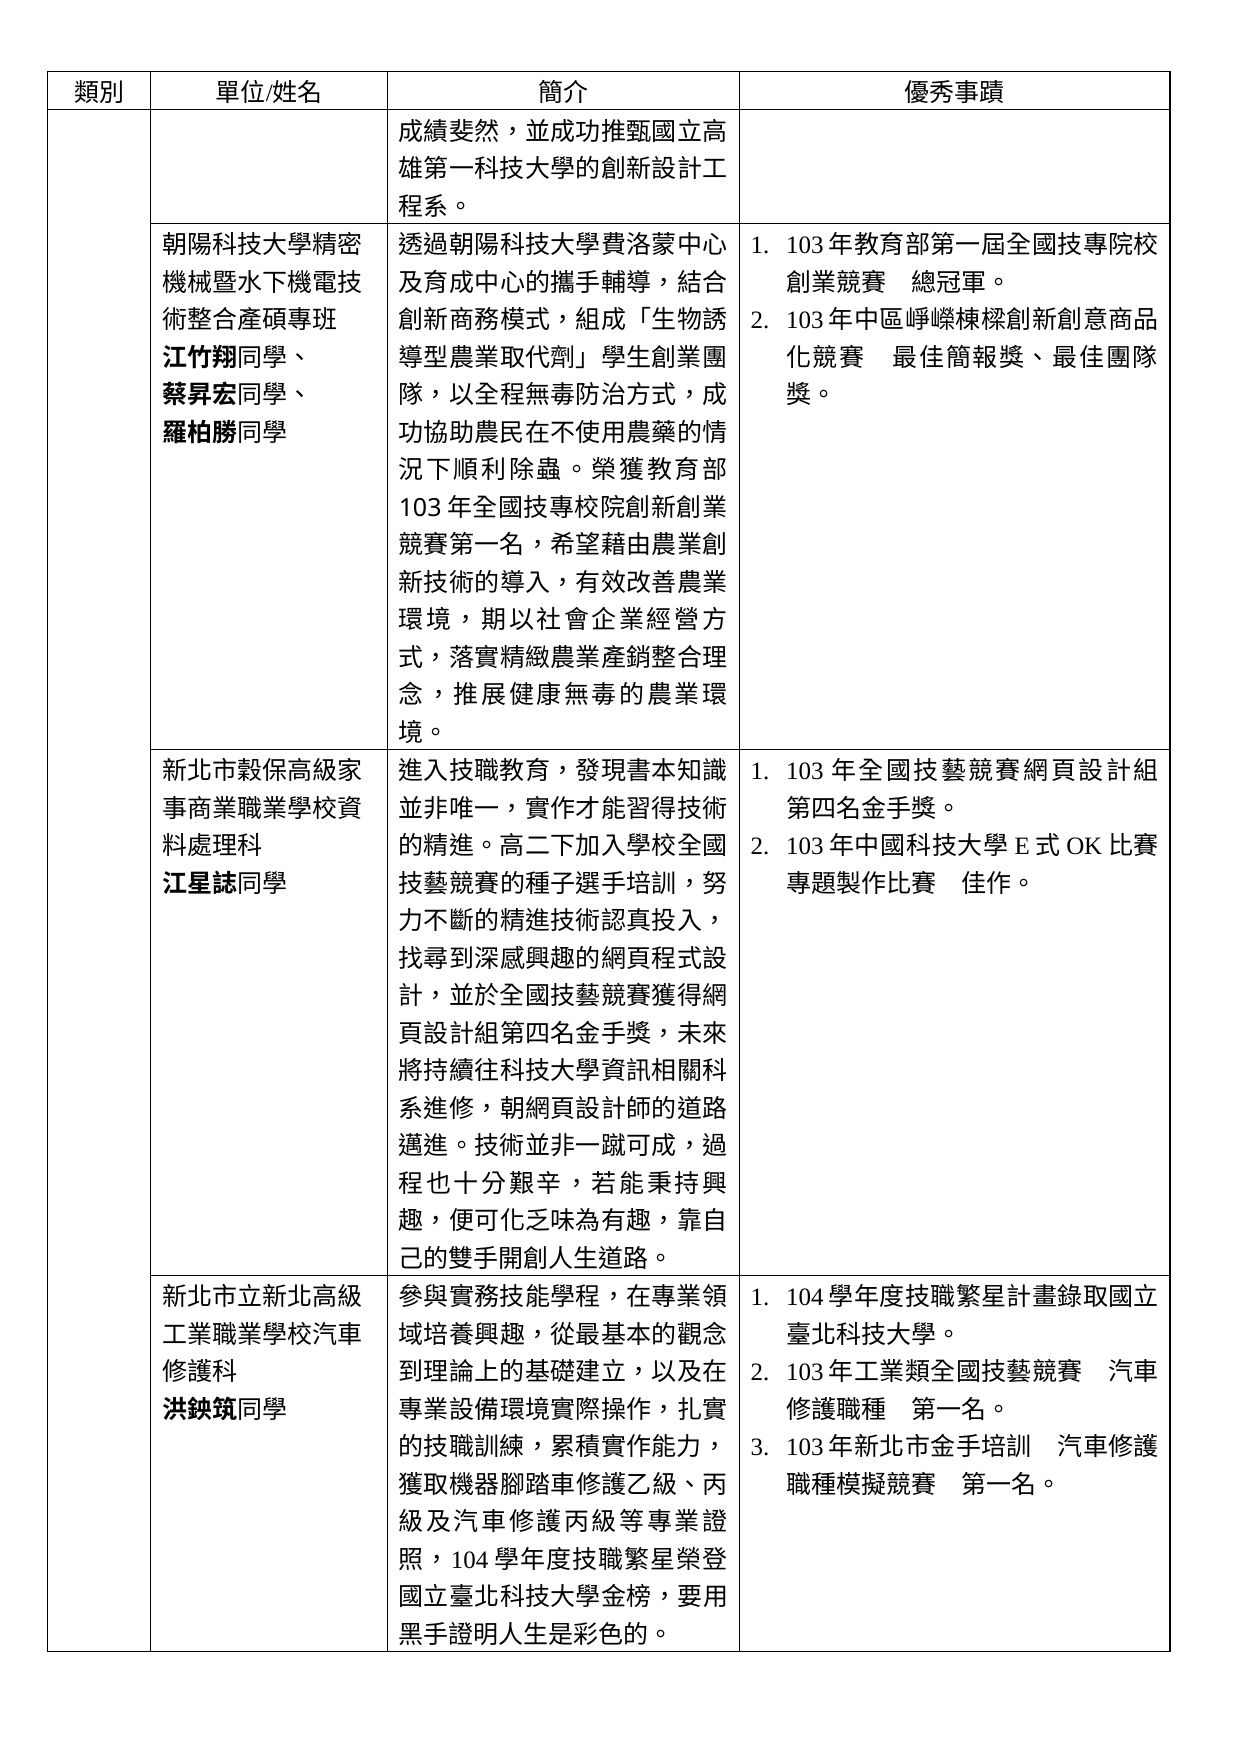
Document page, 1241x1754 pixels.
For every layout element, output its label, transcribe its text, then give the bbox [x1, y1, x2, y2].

table_cell 朝陽科技大學精密機械暨水下機電技術整合產碩專班 江竹翔同學、 蔡昇宏同學、 羅柏勝同學 [151, 224, 387, 749]
table_cell 104學年度技職繁星計畫錄取國立臺北科技大學。 103年工業類全國技藝競賽 汽車修護職種 第一名。 103年新北市金手培訓 汽車修護職種模擬競賽 第一名。 [740, 1276, 1169, 1651]
table_cell 103年全國技藝競賽網頁設計組 第四名金手獎。 103年中國科技大學E式OK比賽專題製作比賽 佳作。 [740, 750, 1169, 1275]
table_cell 新北市穀保高級家事商業職業學校資料處理科 江星誌同學 [151, 750, 387, 1275]
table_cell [740, 110, 1169, 223]
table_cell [151, 110, 387, 223]
table_header 單位/姓名 [151, 72, 387, 109]
table_header 優秀事蹟 [740, 72, 1169, 109]
table_cell 進入技職教育，發現書本知識並非唯一，實作才能習得技術的精進。高二下加入學校全國技藝競賽的種子選手培訓，努力不斷的精進技術認真投入，找尋到深感興趣的網頁程式設計，並於全國技藝競賽獲得網頁設計組第四名金手獎，未來將持續往科技大學資訊相關科系進修，朝網頁設計師的道路邁進。技術並非一蹴可成，過程也十分艱辛，若能秉持興趣，便可化乏味為有趣，靠自己的雙手開創人生道路。 [388, 750, 739, 1275]
table_header 類別 [48, 72, 150, 109]
table_header 簡介 [388, 72, 739, 109]
table_cell 103年教育部第一屆全國技專院校創業競賽 總冠軍。 103年中區崢嶸棟樑創新創意商品化競賽 最佳簡報獎、最佳團隊獎。 [740, 224, 1169, 749]
table_cell 新北市立新北高級工業職業學校汽車修護科 洪鉠筑同學 [151, 1276, 387, 1651]
table_cell 透過朝陽科技大學費洛蒙中心及育成中心的攜手輔導，結合創新商務模式，組成「生物誘導型農業取代劑」學生創業團隊，以全程無毒防治方式，成功協助農民在不使用農藥的情況下順利除蟲。榮獲教育部103年全國技專校院創新創業競賽第一名，希望藉由農業創新技術的導入，有效改善農業環境，期以社會企業經營方式，落實精緻農業產銷整合理念，推展健康無毒的農業環境。 [388, 224, 739, 749]
table_cell 參與實務技能學程，在專業領域培養興趣，從最基本的觀念到理論上的基礎建立，以及在專業設備環境實際操作，扎實的技職訓練，累積實作能力，獲取機器腳踏車修護乙級、丙級及汽車修護丙級等專業證照，104學年度技職繁星榮登國立臺北科技大學金榜，要用黑手證明人生是彩色的。 [388, 1276, 739, 1651]
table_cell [388, 110, 739, 223]
